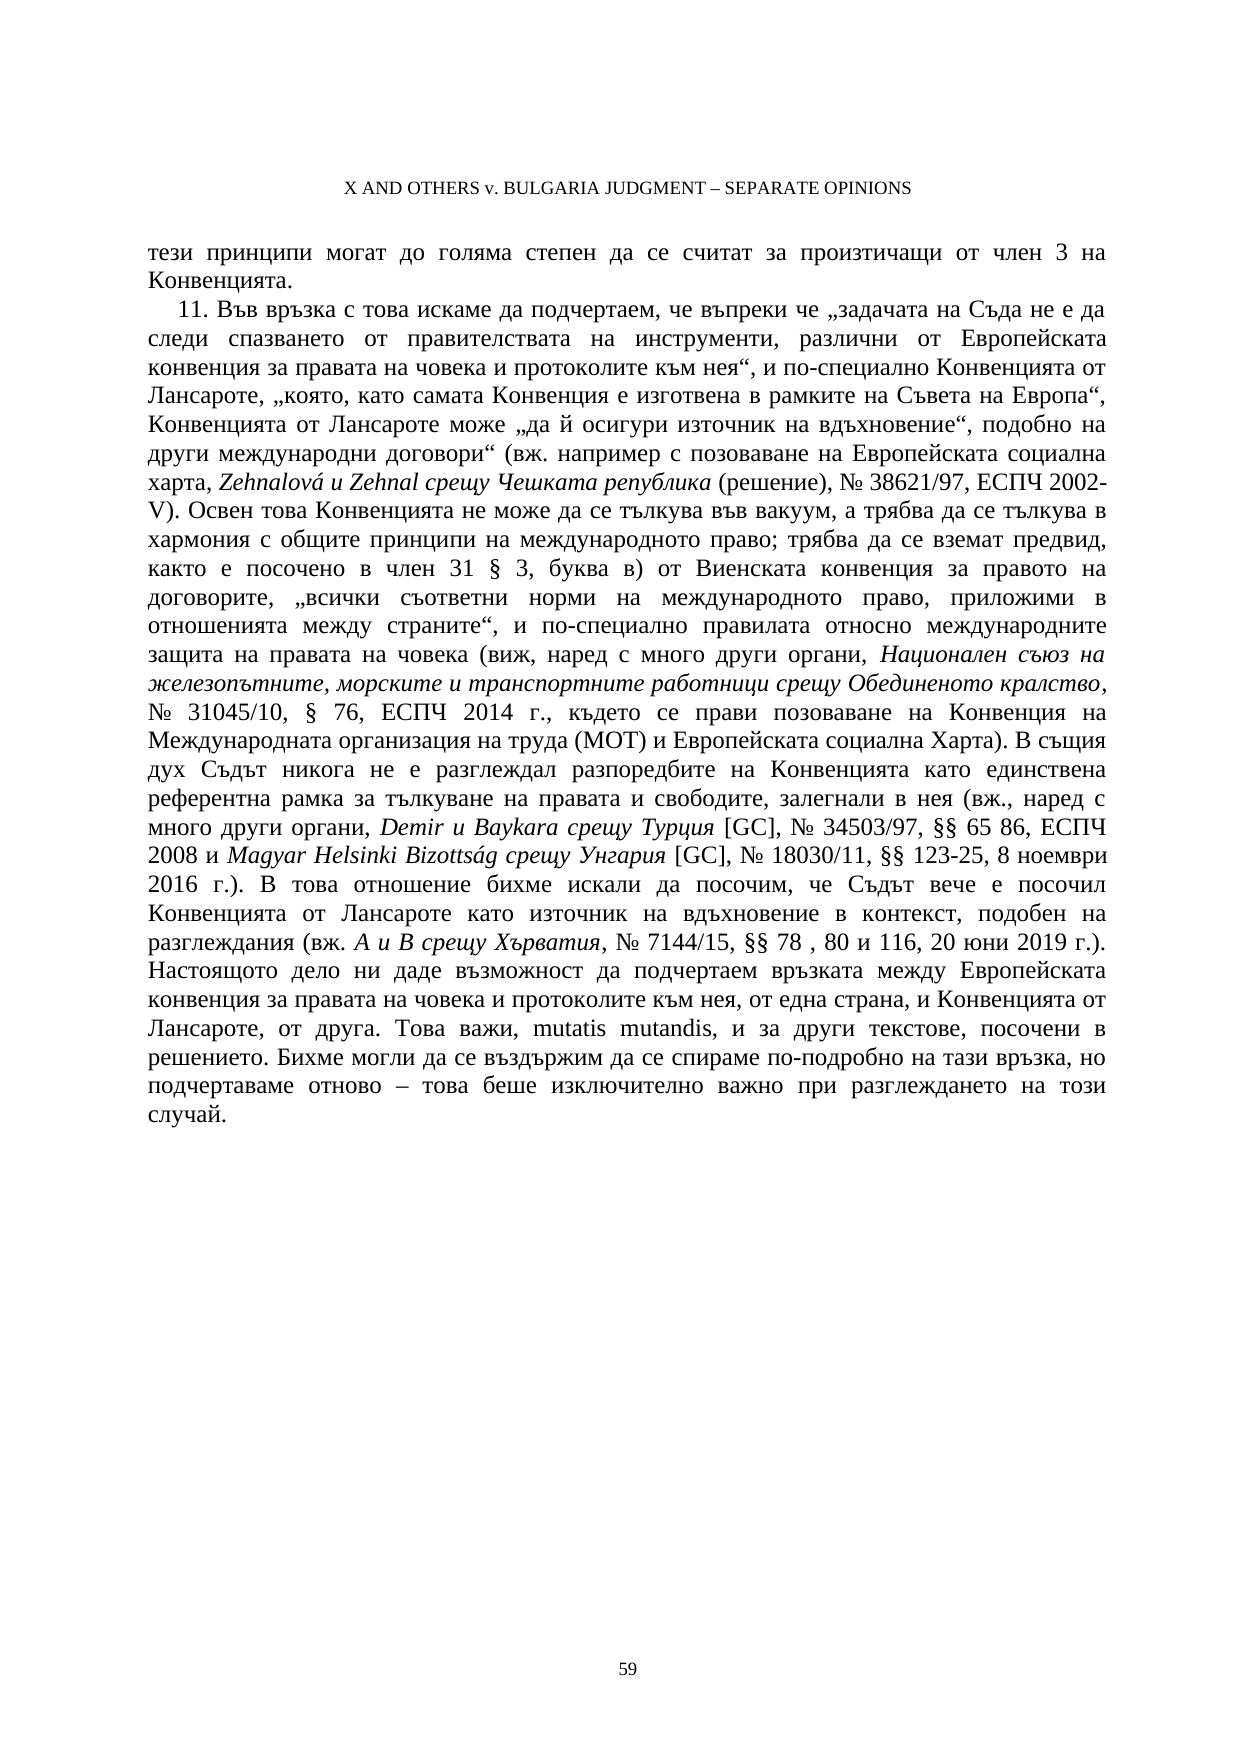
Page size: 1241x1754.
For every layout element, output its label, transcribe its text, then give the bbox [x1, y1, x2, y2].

text 11. Във връзка с това искаме да подчертаем, че въпреки че „задачата на Съда не е да следи спазването от правителствата на инструменти, различни от Европейската конвенция за правата на човека и протоколите към нея“, и по-специално Конвенцията от Лансароте, „която, като самата Конвенция е изготвена в рамките на Съвета на Европа“, Конвенцията от Лансароте може „да й осигури източник на вдъхновение“, подобно на други международни договори“ (вж. например с позоваване на Европейската социална харта, Zehnalová и Zehnal срещу Чешката република (решение), № 38621/97, ЕСПЧ 2002-V). Освен това Конвенцията не може да се тълкува във вакуум, а трябва да се тълкува в хармония с общите принципи на международното право; трябва да се вземат предвид, както е посочено в член 31 § 3, буква в) от Виенската конвенция за правото на договорите, „всички съответни норми на международното право, приложими в отношенията между страните“, и по-специално правилата относно международните защита на правата на човека (виж, наред с много други органи, Национален съюз на железопътните, морските и транспортните работници срещу Обединеното кралство, № 31045/10, § 76, ЕСПЧ 2014 г., където се прави позоваване на Конвенция на Международната организация на труда (МОТ) и Европейската социална Харта). В същия дух Съдът никога не е разглеждал разпоредбите на Конвенцията като единствена референтна рамка за тълкуване на правата и свободите, залегнали в нея (вж., наред с много други органи, Demir и Baykara срещу Турция [GC], № 34503/97, §§ 65 86, ЕСПЧ 2008 и Magyar Helsinki Bizottság срещу Унгария [GC], № 18030/11, §§ 123-25, 8 ноември 2016 г.). В това отношение бихме искали да посочим, че Съдът вече е посочил Конвенцията от Лансароте като източник на вдъхновение в контекст, подобен на разглеждания (вж. A и B срещу Хърватия, № 7144/15, §§ 78 , 80 и 116, 20 юни 2019 г.). Настоящото дело ни даде възможност да подчертаем връзката между Европейската конвенция за правата на човека и протоколите към нея, от една страна, и Конвенцията от Лансароте, от друга. Това важи, mutatis mutandis, и за други текстове, посочени в решението. Бихме могли да се въздържим да се спираме по-подробно на тази връзка, но подчертаваме отново – това беше изключително важно при разглеждането на този случай. [148, 294, 1107, 1128]
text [148, 237, 1107, 294]
